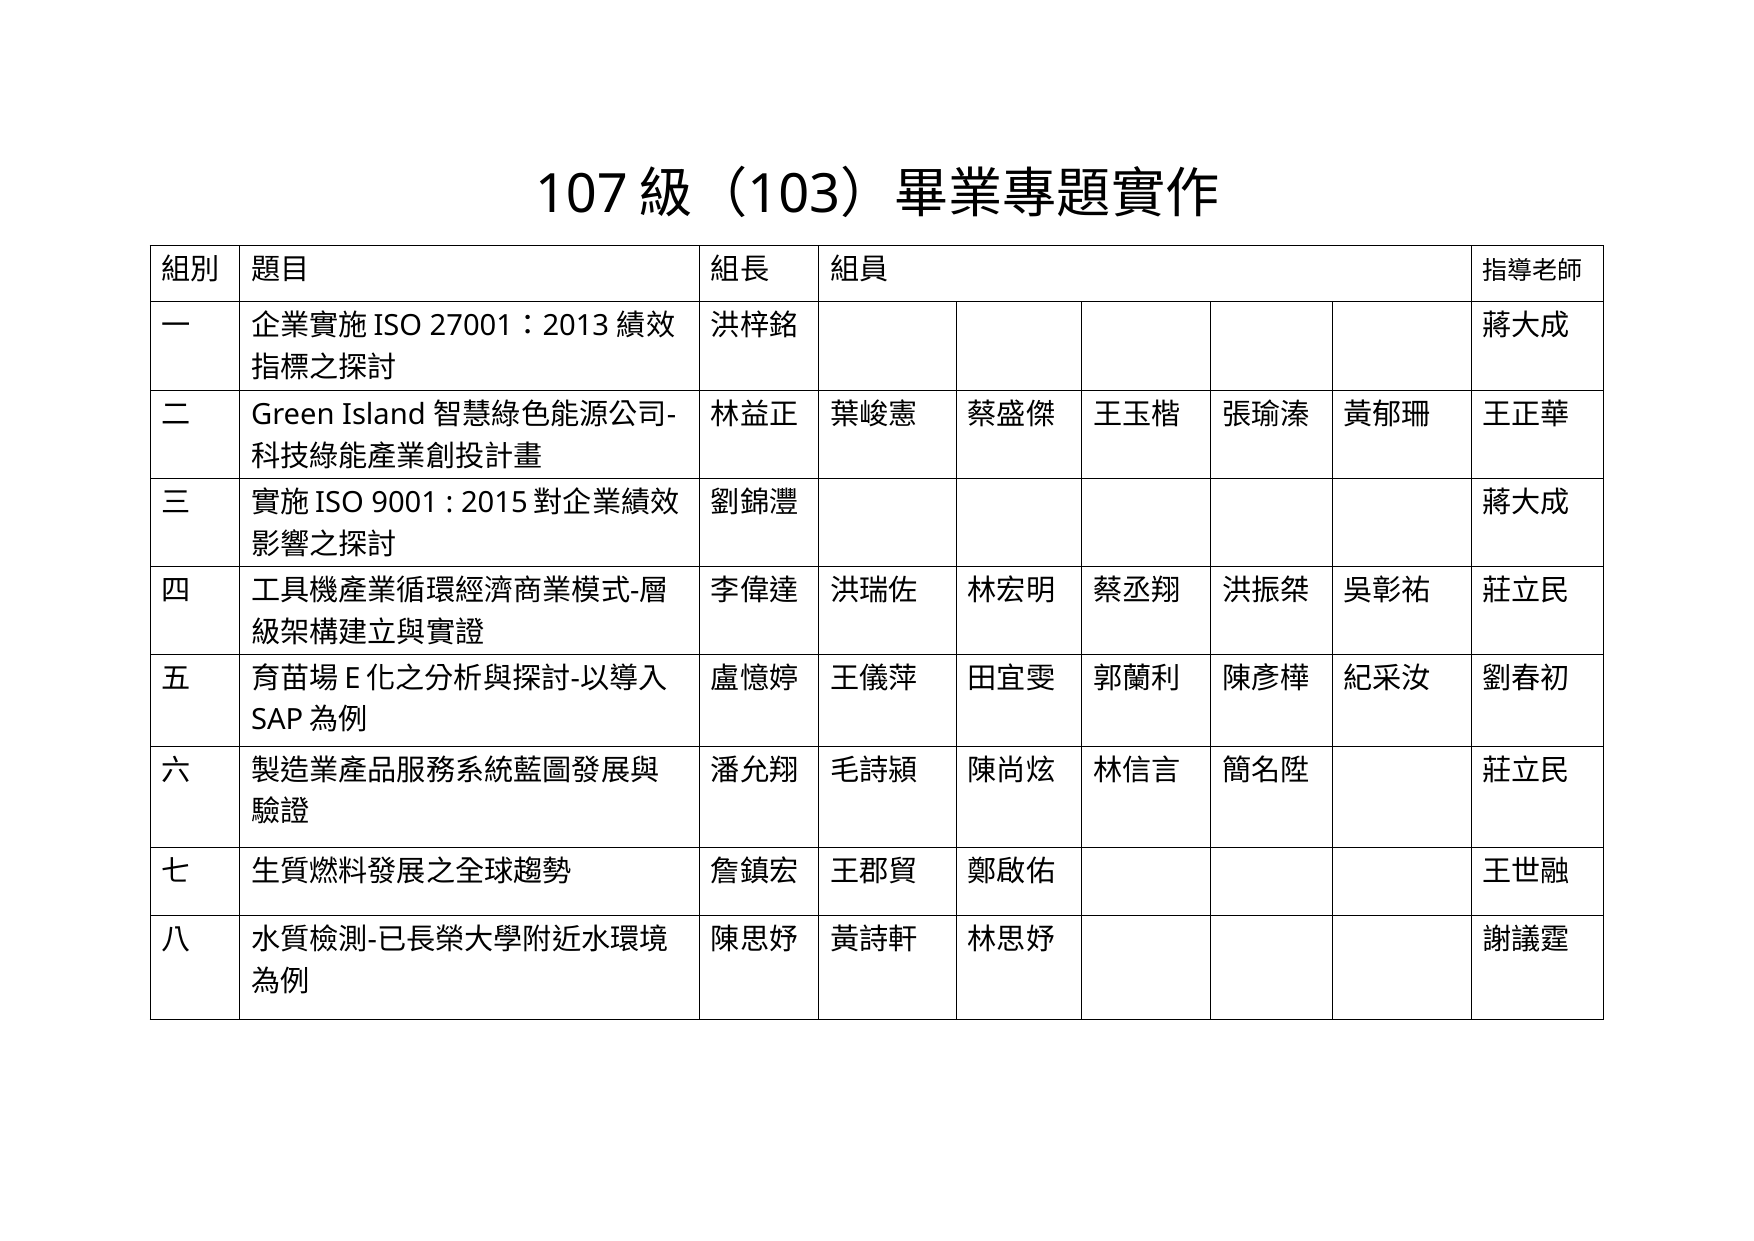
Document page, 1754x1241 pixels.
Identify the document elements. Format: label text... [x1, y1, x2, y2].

table_cell 陳彥樺 [1211, 655, 1332, 746]
table_header 組員 [819, 246, 1471, 301]
table_cell [1082, 479, 1210, 566]
table_cell 莊立民 [1472, 747, 1603, 847]
table_header 指導老師 [1472, 246, 1603, 301]
table_cell 一 [151, 302, 239, 390]
table_cell [957, 479, 1081, 566]
table_cell 郭蘭利 [1082, 655, 1210, 746]
table_cell 毛詩潁 [819, 747, 956, 847]
table_cell [1211, 848, 1332, 915]
table_header 組別 [151, 246, 239, 301]
table_cell [1333, 848, 1471, 915]
text 107級（103）畢業專題實作 [150, 133, 1604, 245]
table_cell 王世融 [1472, 848, 1603, 915]
table_cell 生質燃料發展之全球趨勢 [240, 848, 699, 915]
table_cell 洪梓銘 [700, 302, 818, 390]
table_cell 黃郁珊 [1333, 391, 1471, 478]
table_cell [819, 302, 956, 390]
table_cell 劉錦灃 [700, 479, 818, 566]
table_cell [1211, 916, 1332, 1019]
table_cell 王玉楷 [1082, 391, 1210, 478]
table_cell 蔣大成 [1472, 302, 1603, 390]
table_cell 工具機產業循環經濟商業模式-層級架構建立與實證 [240, 567, 699, 654]
table_cell 林思妤 [957, 916, 1081, 1019]
table_cell 莊立民 [1472, 567, 1603, 654]
table_cell 詹鎮宏 [700, 848, 818, 915]
table_cell 三 [151, 479, 239, 566]
table_cell 劉春初 [1472, 655, 1603, 746]
table_cell 盧憶婷 [700, 655, 818, 746]
table_cell [1211, 302, 1332, 390]
table_cell Green Island 智慧綠色能源公司-科技綠能產業創投計畫 [240, 391, 699, 478]
table_cell 王儀萍 [819, 655, 956, 746]
table_cell 林益正 [700, 391, 818, 478]
table_cell 陳思妤 [700, 916, 818, 1019]
table_cell 王正華 [1472, 391, 1603, 478]
table_cell 張瑜溱 [1211, 391, 1332, 478]
table_cell 吳彰祐 [1333, 567, 1471, 654]
table_header 題目 [240, 246, 699, 301]
table_cell 蔡丞翔 [1082, 567, 1210, 654]
table_cell 洪振桀 [1211, 567, 1332, 654]
table_cell 葉峻憲 [819, 391, 956, 478]
table_cell 李偉達 [700, 567, 818, 654]
table_cell 陳尚炫 [957, 747, 1081, 847]
table_cell 林信言 [1082, 747, 1210, 847]
table_cell 五 [151, 655, 239, 746]
table_cell 六 [151, 747, 239, 847]
table_cell [957, 302, 1081, 390]
table_cell 蔣大成 [1472, 479, 1603, 566]
table_cell [1333, 916, 1471, 1019]
table_cell 製造業產品服務系統藍圖發展與驗證 [240, 747, 699, 847]
table_cell 簡名陞 [1211, 747, 1332, 847]
table_header 組長 [700, 246, 818, 301]
table_cell [1082, 302, 1210, 390]
table_cell [1333, 747, 1471, 847]
table_cell 八 [151, 916, 239, 1019]
table_cell 謝議霆 [1472, 916, 1603, 1019]
table_cell 田宜雯 [957, 655, 1081, 746]
table_cell 黃詩軒 [819, 916, 956, 1019]
table_cell 二 [151, 391, 239, 478]
table_cell 七 [151, 848, 239, 915]
table_cell [1211, 479, 1332, 566]
table_cell 實施ISO 9001 : 2015對企業績效影響之探討 [240, 479, 699, 566]
table_cell 洪瑞佐 [819, 567, 956, 654]
table_cell 紀采汝 [1333, 655, 1471, 746]
table_cell 潘允翔 [700, 747, 818, 847]
table_cell 王郡貿 [819, 848, 956, 915]
table_cell 林宏明 [957, 567, 1081, 654]
table_cell 鄭啟佑 [957, 848, 1081, 915]
table_cell [1333, 479, 1471, 566]
table_cell [819, 479, 956, 566]
table_cell 四 [151, 567, 239, 654]
table_cell 水質檢測-已長榮大學附近水環境為例 [240, 916, 699, 1019]
table_cell 企業實施ISO 27001：2013 績效指標之探討 [240, 302, 699, 390]
table_cell [1333, 302, 1471, 390]
table_cell [1082, 916, 1210, 1019]
table_cell 蔡盛傑 [957, 391, 1081, 478]
table_cell [1082, 848, 1210, 915]
table_cell 育苗場E化之分析與探討-以導入SAP為例 [240, 655, 699, 746]
